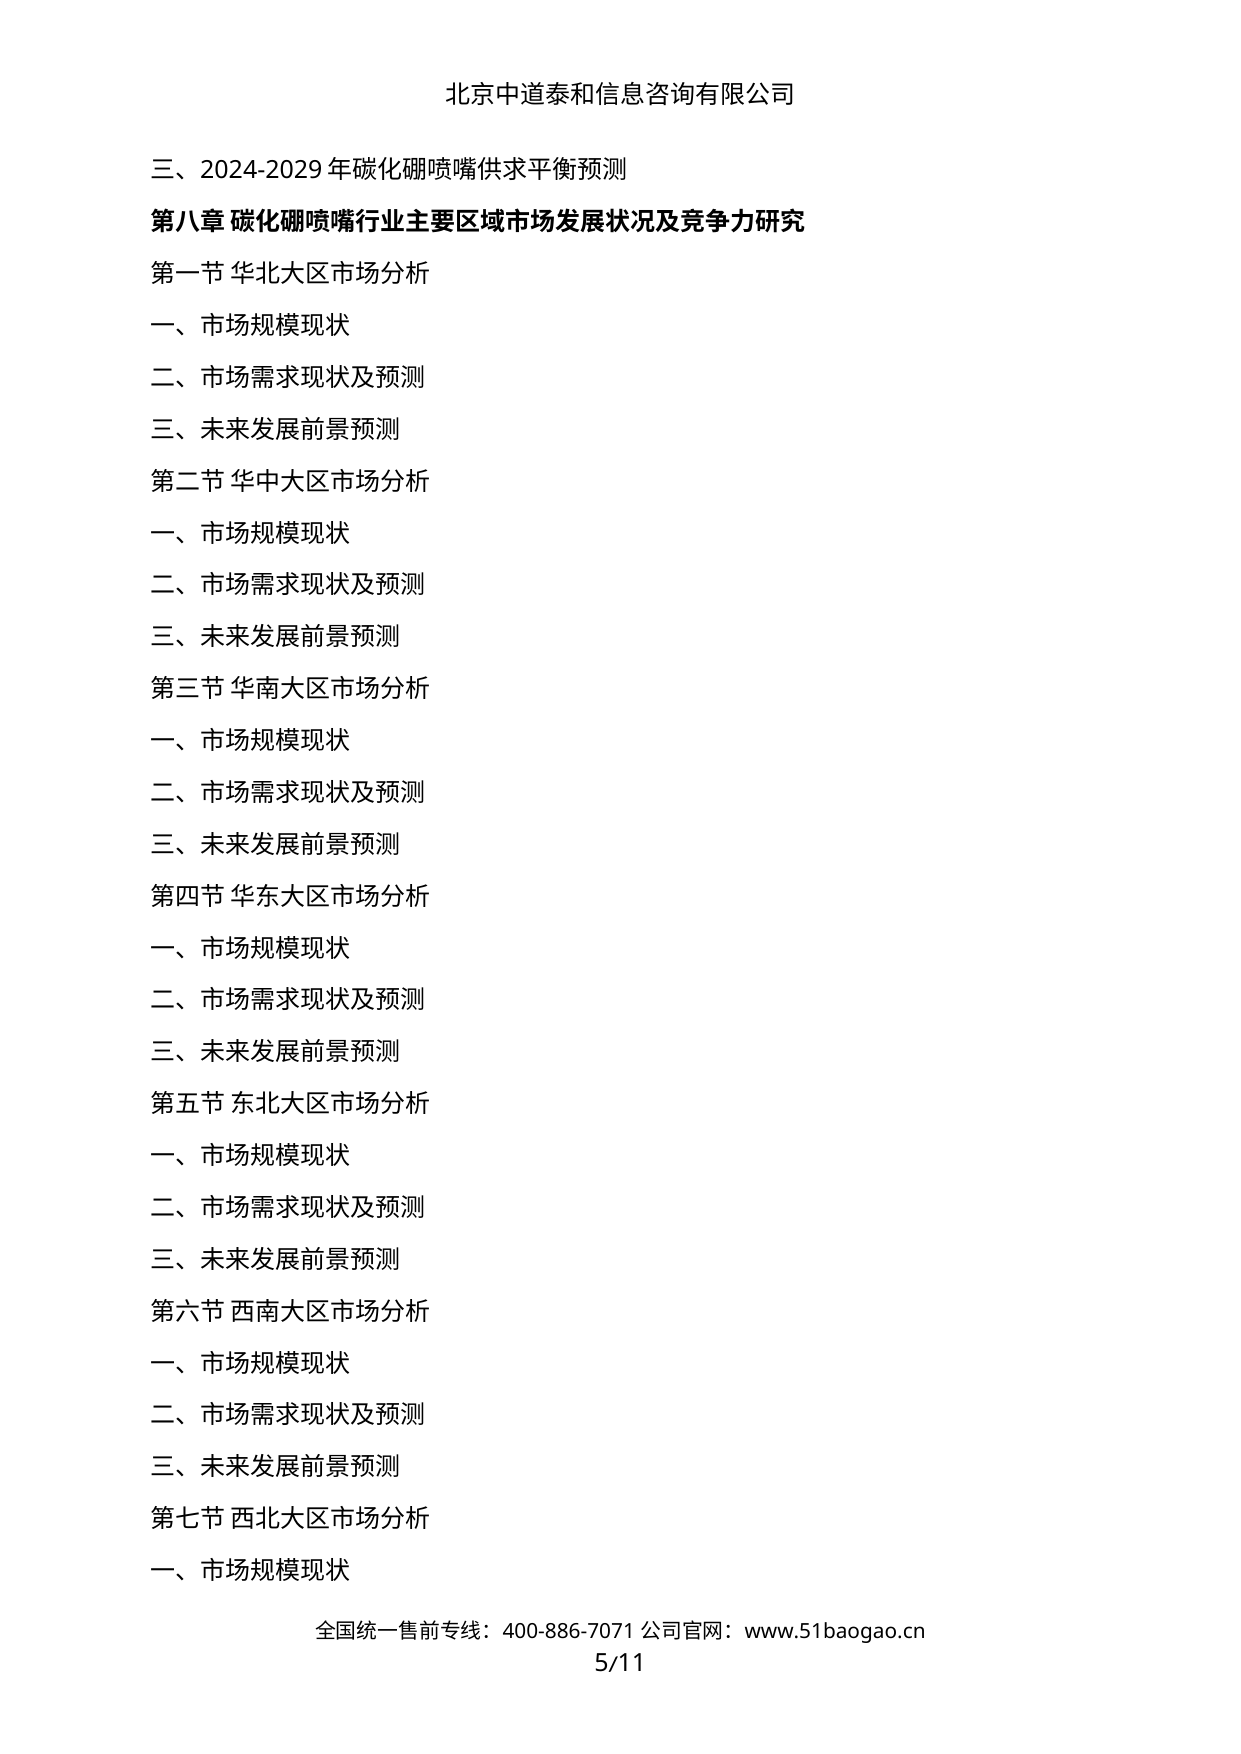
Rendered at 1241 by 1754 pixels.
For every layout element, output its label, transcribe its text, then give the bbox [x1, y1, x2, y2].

text 二、市场需求现状及预测 [150, 1187, 1090, 1224]
text 二、市场需求现状及预测 [150, 357, 1090, 394]
text 第五节 东北大区市场分析 [150, 1084, 1090, 1120]
text 三、未来发展前景预测 [150, 824, 1090, 861]
text 二、市场需求现状及预测 [150, 980, 1090, 1016]
text 三、未来发展前景预测 [150, 1032, 1090, 1068]
text 一、市场规模现状 [150, 306, 1090, 342]
text 三、未来发展前景预测 [150, 409, 1090, 446]
text 二、市场需求现状及预测 [150, 1395, 1090, 1431]
text 二、市场需求现状及预测 [150, 565, 1090, 601]
text 一、市场规模现状 [150, 1343, 1090, 1379]
text 三、未来发展前景预测 [150, 617, 1090, 653]
text 第六节 西南大区市场分析 [150, 1291, 1090, 1327]
text 第七节 西北大区市场分析 [150, 1499, 1090, 1535]
text 第八章 碳化硼喷嘴行业主要区域市场发展状况及竞争力研究 [150, 202, 1090, 238]
text 三、2024-2029年碳化硼喷嘴供求平衡预测 [150, 150, 1090, 186]
text 第三节 华南大区市场分析 [150, 669, 1090, 705]
text 一、市场规模现状 [150, 721, 1090, 757]
text 一、市场规模现状 [150, 513, 1090, 549]
text 第二节 华中大区市场分析 [150, 461, 1090, 497]
text 第四节 华东大区市场分析 [150, 876, 1090, 912]
text 三、未来发展前景预测 [150, 1447, 1090, 1483]
text 一、市场规模现状 [150, 928, 1090, 964]
text 二、市场需求现状及预测 [150, 772, 1090, 809]
text 三、未来发展前景预测 [150, 1239, 1090, 1276]
text 第一节 华北大区市场分析 [150, 254, 1090, 290]
text 一、市场规模现状 [150, 1136, 1090, 1172]
text 一、市场规模现状 [150, 1551, 1090, 1587]
